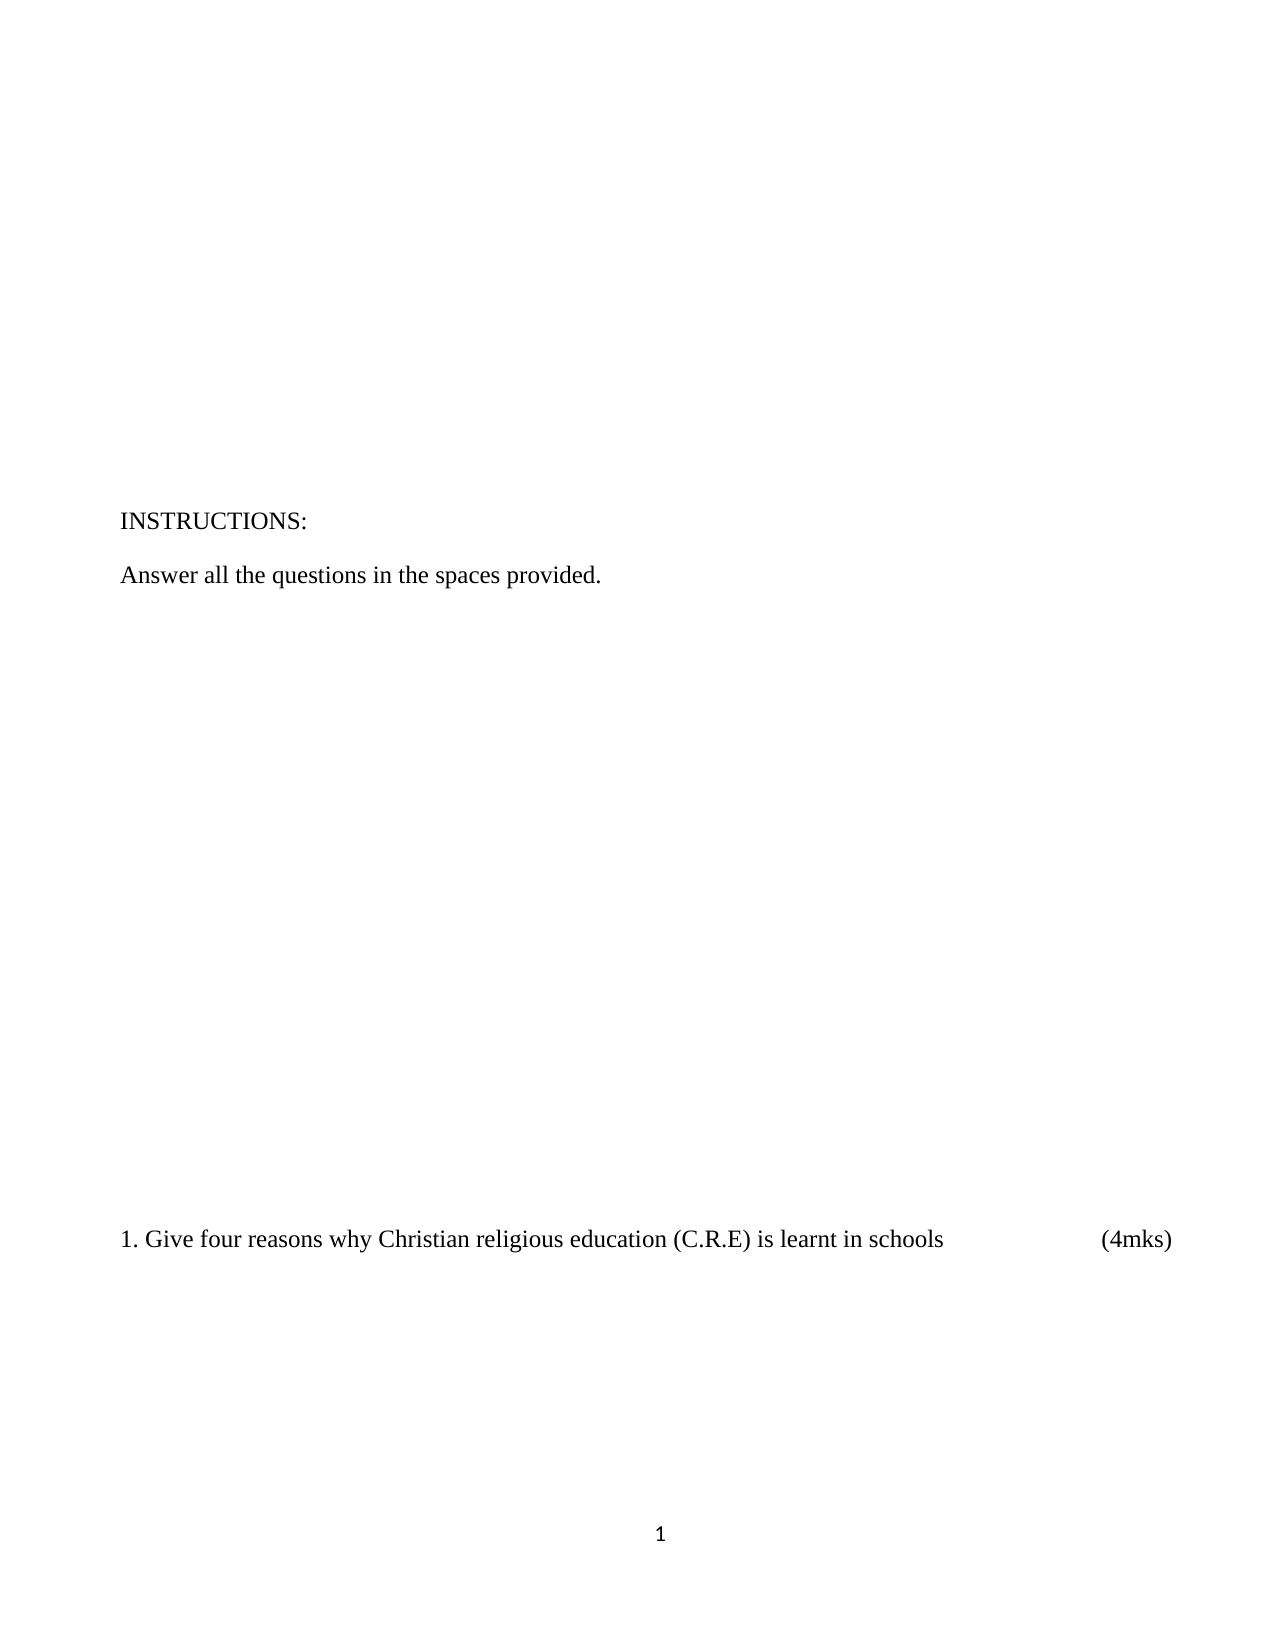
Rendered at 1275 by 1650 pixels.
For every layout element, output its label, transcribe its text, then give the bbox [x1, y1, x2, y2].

text INSTRUCTIONS: [120, 506, 1200, 534]
text Answer all the questions in the spaces provided. [120, 560, 1200, 588]
text 1. Give four reasons why Christian religious education (C.R.E) is learnt in schools (4mks) [120, 1224, 1200, 1252]
